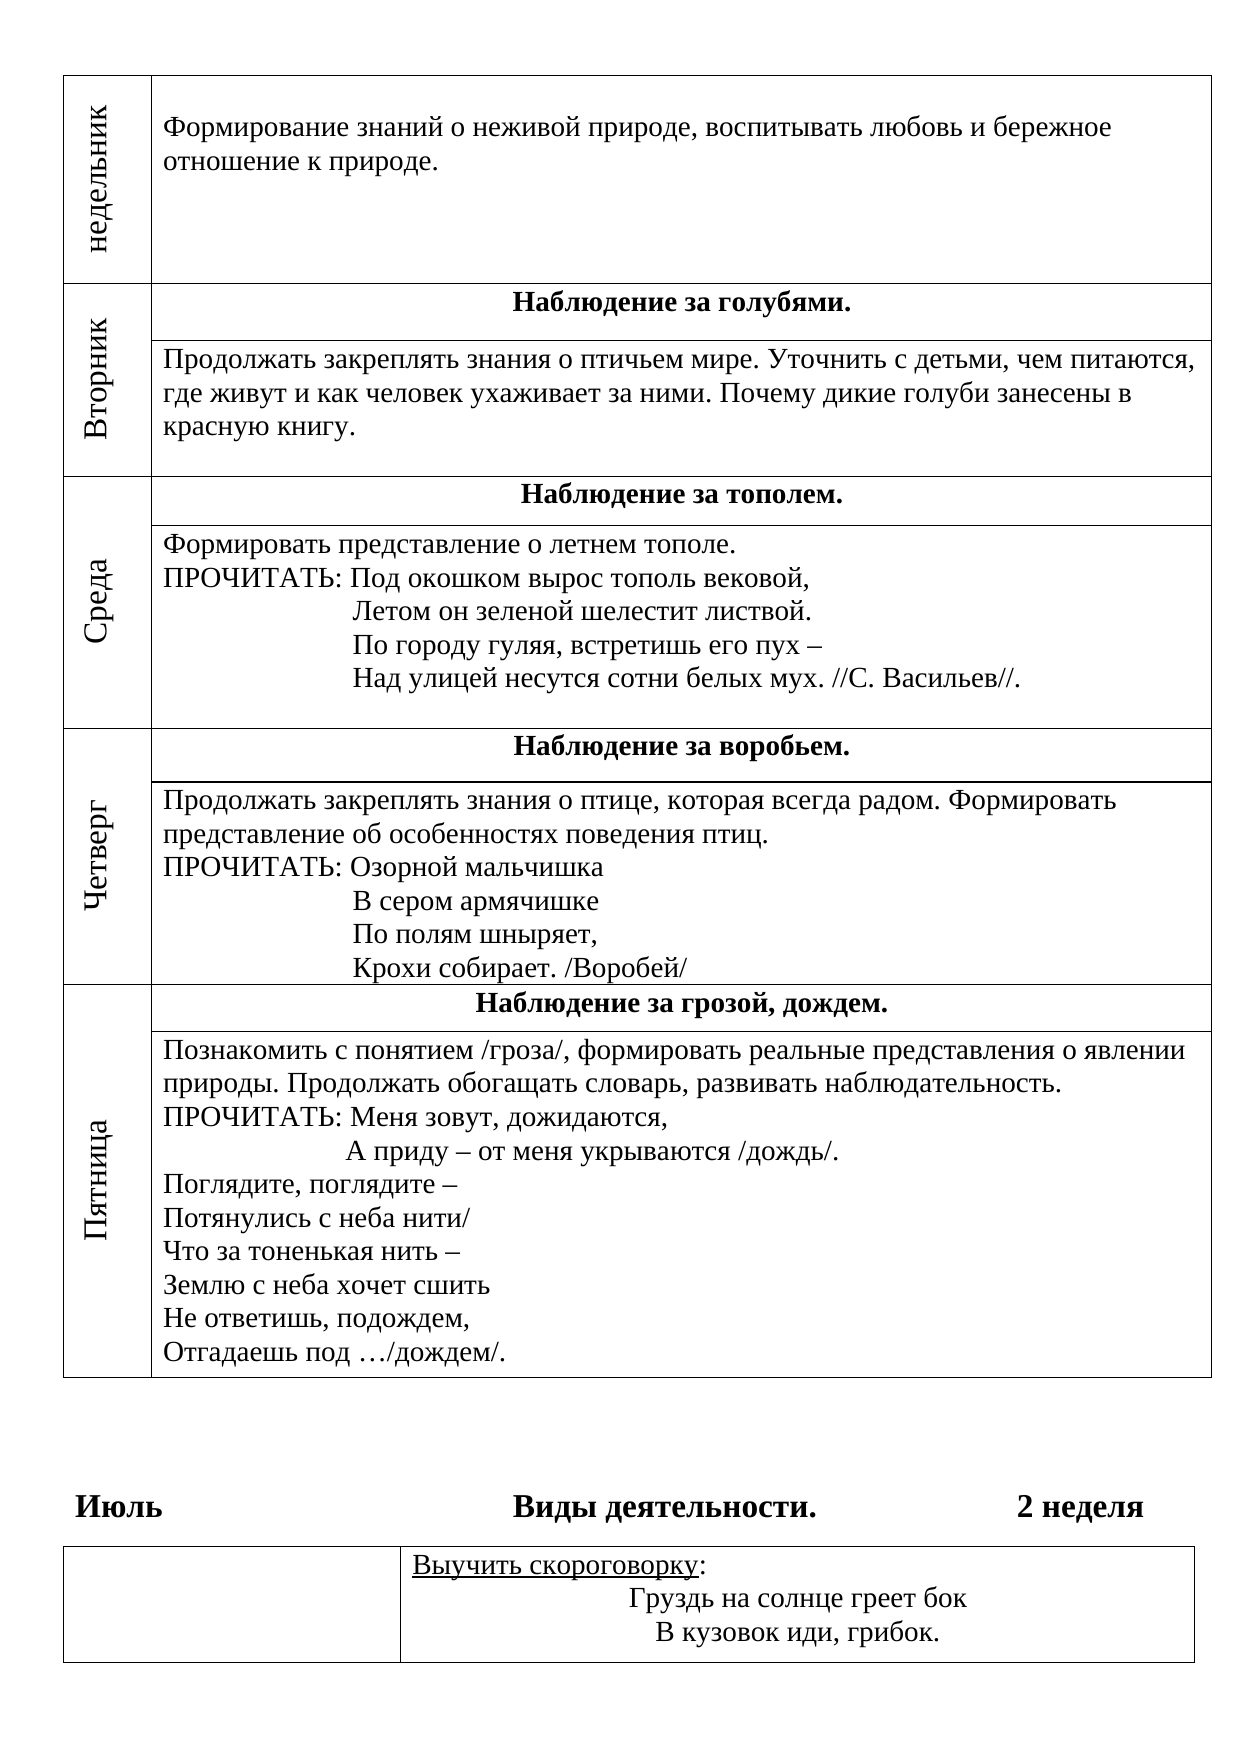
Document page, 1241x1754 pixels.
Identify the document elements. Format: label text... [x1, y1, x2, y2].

table_cell Формировать представление о летнем тополе. ПРОЧИТАТЬ: Под окошком вырос тополь вековой, Летом он зеленой шелестит листвой. По городу гуляя, встретишь его пух – Над улицей несутся сотни белых мух. //С. Васильев//. [152, 526, 1211, 727]
table_cell Вторник [64, 284, 151, 476]
table_cell Наблюдение за тополем. [152, 477, 1211, 525]
table_cell Наблюдение за грозой, дождем. [152, 985, 1211, 1031]
table_cell Наблюдение за воробьем. [152, 729, 1211, 781]
table_cell Формирование знаний о неживой природе, воспитывать любовь и бережное отношение к природе. [152, 76, 1211, 283]
table_cell Познакомить с понятием /гроза/, формировать реальные представления о явлении природы. Продолжать обогащать словарь, развивать наблюдательность. ПРОЧИТАТЬ: Меня зовут, дожидаются, А приду – от меня укрываются /дождь/. Поглядите, поглядите – Потянулись с неба нити/ Что за тоненькая нить – Землю с неба хочет сшить Не ответишь, подождем, Отгадаешь под …/дождем/. [152, 1032, 1211, 1377]
table_header Понедельник [64, 76, 151, 283]
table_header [401, 1547, 1194, 1662]
table_cell Четверг [64, 729, 151, 984]
table_cell Продолжать закреплять знания о птичьем мире. Уточнить с детьми, чем питаются, где живут и как человек ухаживает за ними. Почему дикие голуби занесены в красную книгу. [152, 341, 1211, 476]
table_cell Пятница [64, 985, 151, 1377]
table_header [64, 1547, 400, 1662]
text Июль Виды деятельности. 2 неделя [75, 1487, 1165, 1525]
table_cell Среда [64, 477, 151, 727]
table_cell Наблюдение за голубями. [152, 284, 1211, 340]
table_cell Продолжать закреплять знания о птице, которая всегда радом. Формировать представление об особенностях поведения птиц. ПРОЧИТАТЬ: Озорной мальчишка В сером армячишке По полям шныряет, Крохи собирает. /Воробей/ [152, 783, 1211, 984]
